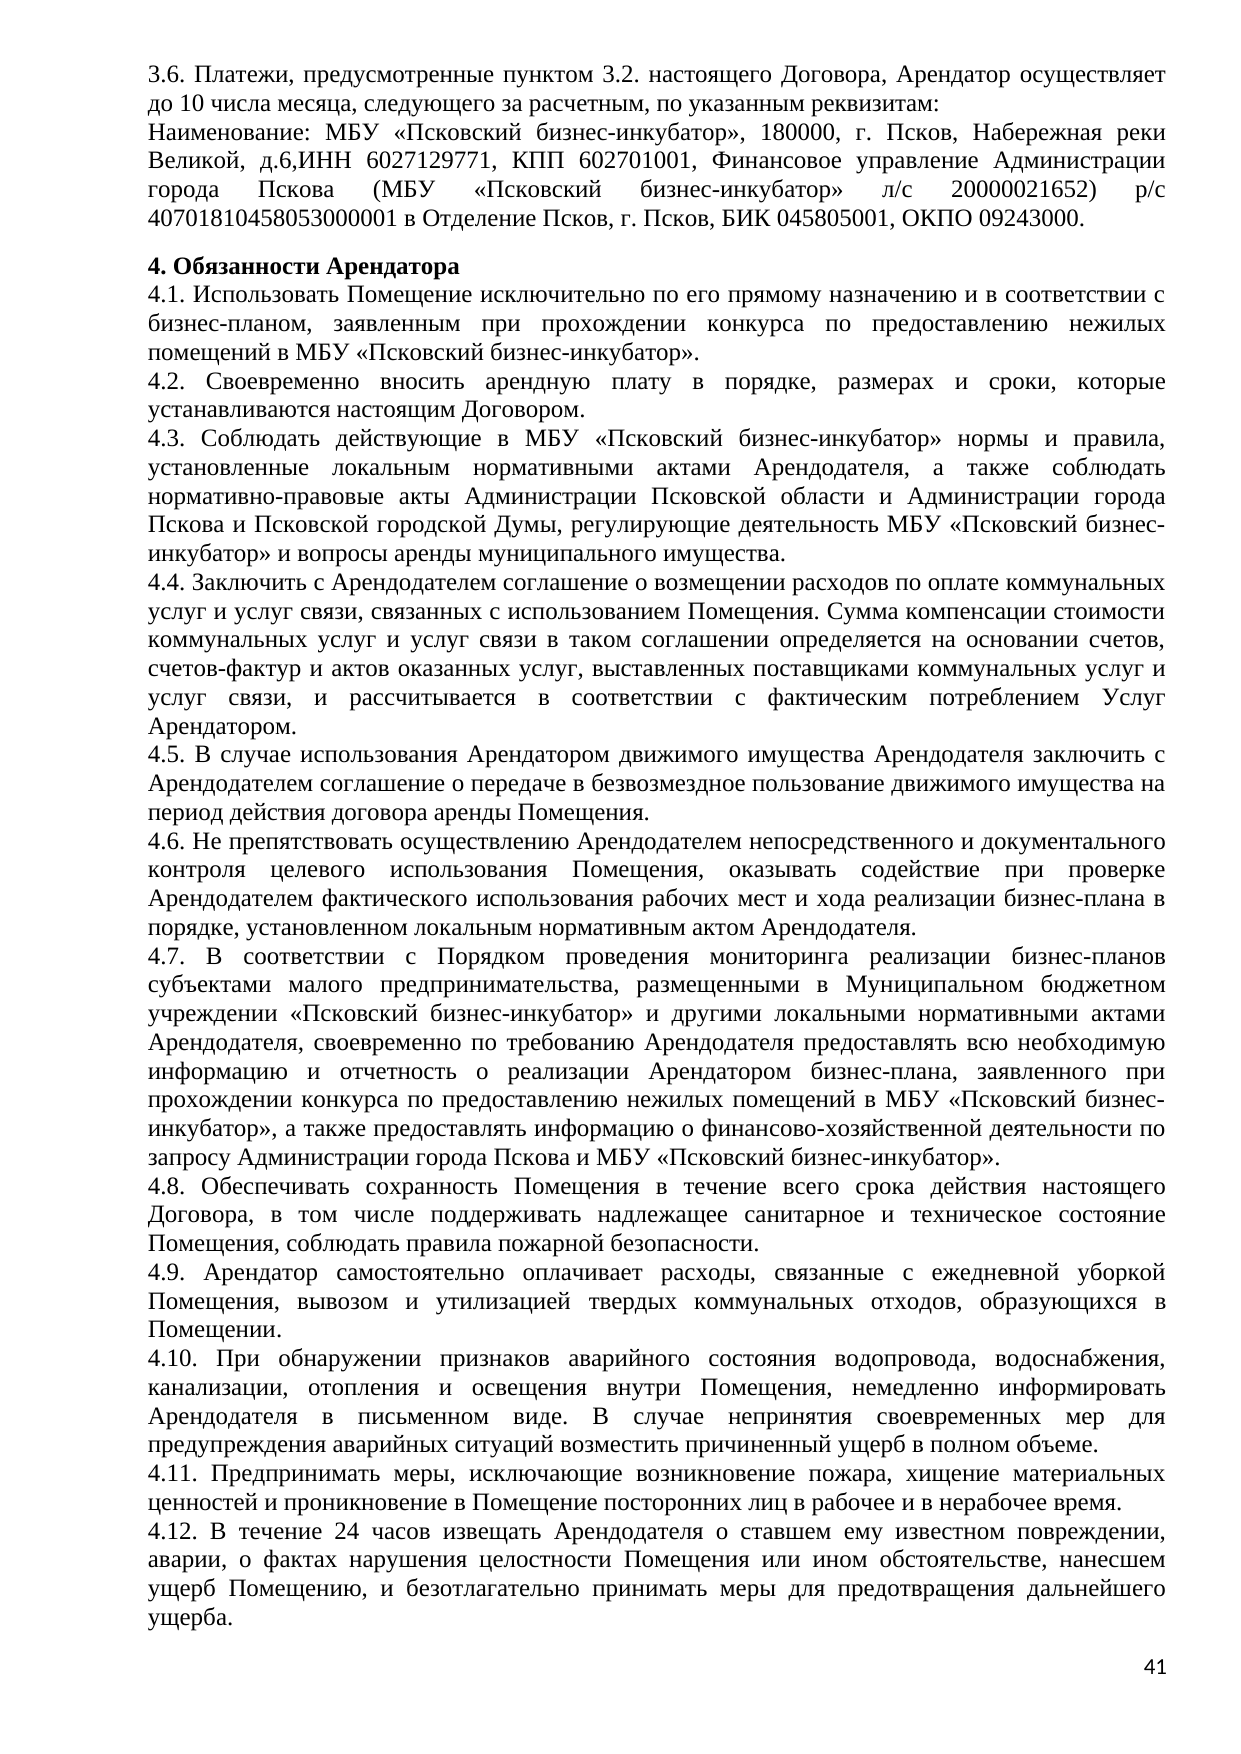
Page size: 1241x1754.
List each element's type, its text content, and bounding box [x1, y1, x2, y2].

text 4.2. Своевременно вносить арендную плату в порядке, размерах и сроки, которые устанавливаются настоящим Договором. [148, 366, 1167, 423]
text 4. Обязанности Арендатора [148, 251, 1167, 279]
text 4.5. В случае использования Арендатором движимого имущества Арендодателя заключить с Арендодателем соглашение о передаче в безвозмездное пользование движимого имущества на период действия договора аренды Помещения. [148, 739, 1167, 826]
text 3.6. Платежи, предусмотренные пунктом 3.2. настоящего Договора, Арендатор осуществляет до 10 числа месяца, следующего за расчетным, по указанным реквизитам: [148, 59, 1167, 117]
text 4.10. При обнаружении признаков аварийного состояния водопровода, водоснабжения, канализации, отопления и освещения внутри Помещения, немедленно информировать Арендодателя в письменном виде. В случае непринятия своевременных мер для предупреждения аварийных ситуаций возместить причиненный ущерб в полном объеме. [148, 1343, 1167, 1458]
text 4.12. В течение 24 часов извещать Арендодателя о ставшем ему известном повреждении, аварии, о фактах нарушения целостности Помещения или ином обстоятельстве, нанесшем ущерб Помещению, и безотлагательно принимать меры для предотвращения дальнейшего ущерба. [148, 1516, 1167, 1631]
text Наименование: МБУ «Псковский бизнес-инкубатор», 180000, г. Псков, Набережная реки Великой, д.6,ИНН 6027129771, КПП 602701001, Финансовое управление Администрации города Пскова (МБУ «Псковский бизнес-инкубатор» л/с 20000021652) р/с 40701810458053000001 в Отделение Псков, г. Псков, БИК 045805001, ОКПО 09243000. [148, 117, 1167, 232]
text 4.11. Предпринимать меры, исключающие возникновение пожара, хищение материальных ценностей и проникновение в Помещение посторонних лиц в рабочее и в нерабочее время. [148, 1458, 1167, 1516]
text 4.9. Арендатор самостоятельно оплачивает расходы, связанные с ежедневной уборкой Помещения, вывозом и утилизацией твердых коммунальных отходов, образующихся в Помещении. [148, 1257, 1167, 1343]
text 4.8. Обеспечивать сохранность Помещения в течение всего срока действия настоящего Договора, в том числе поддерживать надлежащее санитарное и техническое состояние Помещения, соблюдать правила пожарной безопасности. [148, 1171, 1167, 1257]
text 4.4. Заключить с Арендодателем соглашение о возмещении расходов по оплате коммунальных услуг и услуг связи, связанных с использованием Помещения. Сумма компенсации стоимости коммунальных услуг и услуг связи в таком соглашении определяется на основании счетов, счетов-фактур и актов оказанных услуг, выставленных поставщиками коммунальных услуг и услуг связи, и рассчитывается в соответствии с фактическим потреблением Услуг Арендатором. [148, 567, 1167, 739]
text 4.6. Не препятствовать осуществлению Арендодателем непосредственного и документального контроля целевого использования Помещения, оказывать содействие при проверке Арендодателем фактического использования рабочих мест и хода реализации бизнес-плана в порядке, установленном локальным нормативным актом Арендодателя. [148, 826, 1167, 941]
text 4.3. Соблюдать действующие в МБУ «Псковский бизнес-инкубатор» нормы и правила, установленные локальным нормативными актами Арендодателя, а также соблюдать нормативно-правовые акты Администрации Псковской области и Администрации города Пскова и Псковской городской Думы, регулирующие деятельность МБУ «Псковский бизнес-инкубатор» и вопросы аренды муниципального имущества. [148, 423, 1167, 567]
text 4.7. В соответствии с Порядком проведения мониторинга реализации бизнес-планов субъектами малого предпринимательства, размещенными в Муниципальном бюджетном учреждении «Псковский бизнес-инкубатор» и другими локальными нормативными актами Арендодателя, своевременно по требованию Арендодателя предоставлять всю необходимую информацию и отчетность о реализации Арендатором бизнес-плана, заявленного при прохождении конкурса по предоставлению нежилых помещений в МБУ «Псковский бизнес-инкубатор», а также предоставлять информацию о финансово-хозяйственной деятельности по запросу Администрации города Пскова и МБУ «Псковский бизнес-инкубатор». [148, 941, 1167, 1171]
text 4.1. Использовать Помещение исключительно по его прямому назначению и в соответствии с бизнес-планом, заявленным при прохождении конкурса по предоставлению нежилых помещений в МБУ «Псковский бизнес-инкубатор». [148, 279, 1167, 366]
